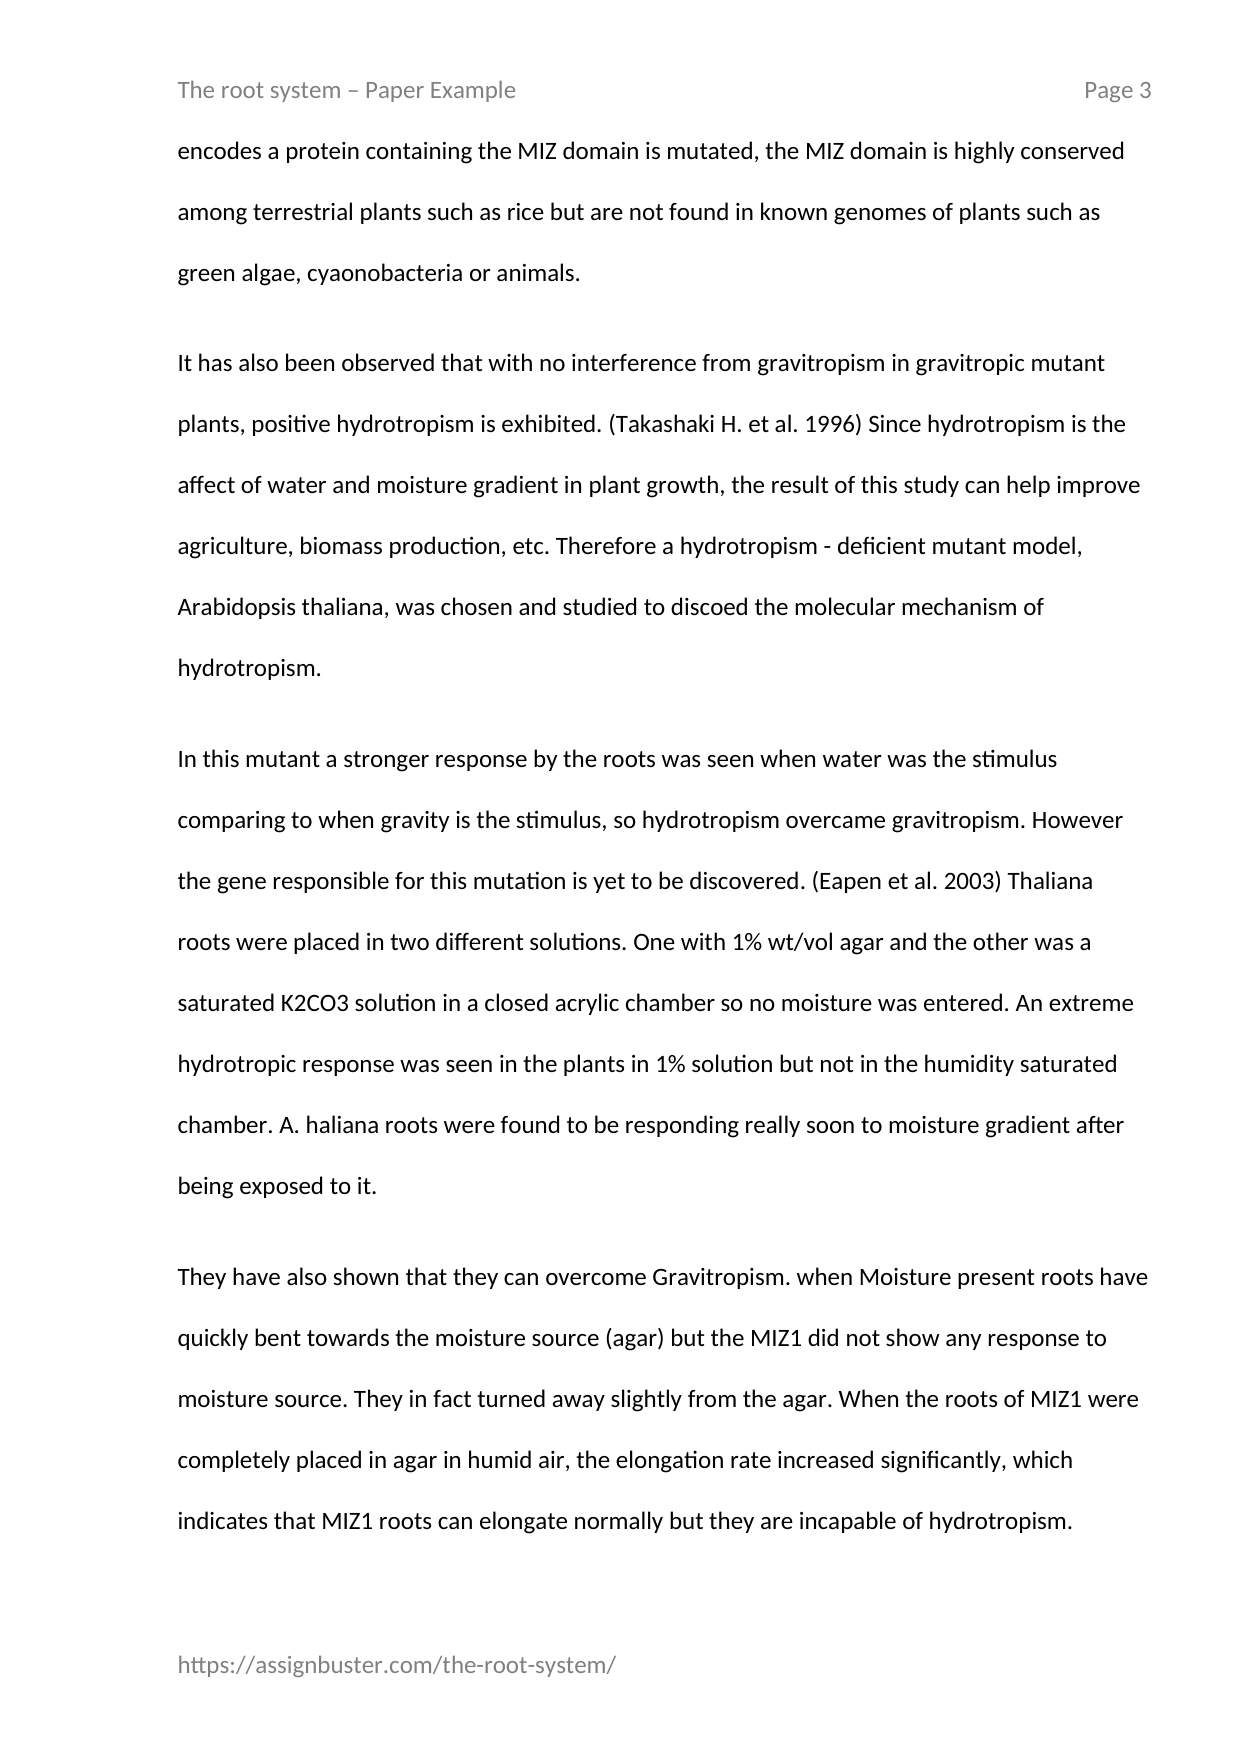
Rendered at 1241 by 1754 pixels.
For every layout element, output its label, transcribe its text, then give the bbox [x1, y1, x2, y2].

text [177, 135, 1152, 287]
text They have also shown that they can overcome Gravitropism. when Moisture present roots have quickly bent towards the moisture source (agar) but the MIZ1 did not show any response to moisture source. They in fact turned away slightly from the agar. When the roots of MIZ1 were completely placed in agar in humid air, the elongation rate increased significantly, which indicates that MIZ1 roots can elongate normally but they are incapable of hydrotropism. [177, 1261, 1152, 1536]
text In this mutant a stronger response by the roots was seen when water was the stimulus comparing to when gravity is the stimulus, so hydrotropism overcame gravitropism. However the gene responsible for this mutation is yet to be discovered. (Eapen et al. 2003) Thaliana roots were placed in two different solutions. One with 1% wt/vol agar and the other was a saturated K2CO3 solution in a closed acrylic chamber so no moisture was entered. An extreme hydrotropic response was seen in the plants in 1% solution but not in the humidity saturated chamber. A. haliana roots were found to be responding really soon to moisture gradient after being exposed to it. [177, 743, 1152, 1201]
text It has also been observed that with no interference from gravitropism in gravitropic mutant plants, positive hydrotropism is exhibited. (Takashaki H. et al. 1996) Since hydrotropism is the affect of water and moisture gradient in plant growth, the result of this study can help improve agriculture, biomass production, etc. Therefore a hydrotropism - deficient mutant model, Arabidopsis thaliana, was chosen and studied to discoed the molecular mechanism of hydrotropism. [177, 347, 1152, 683]
